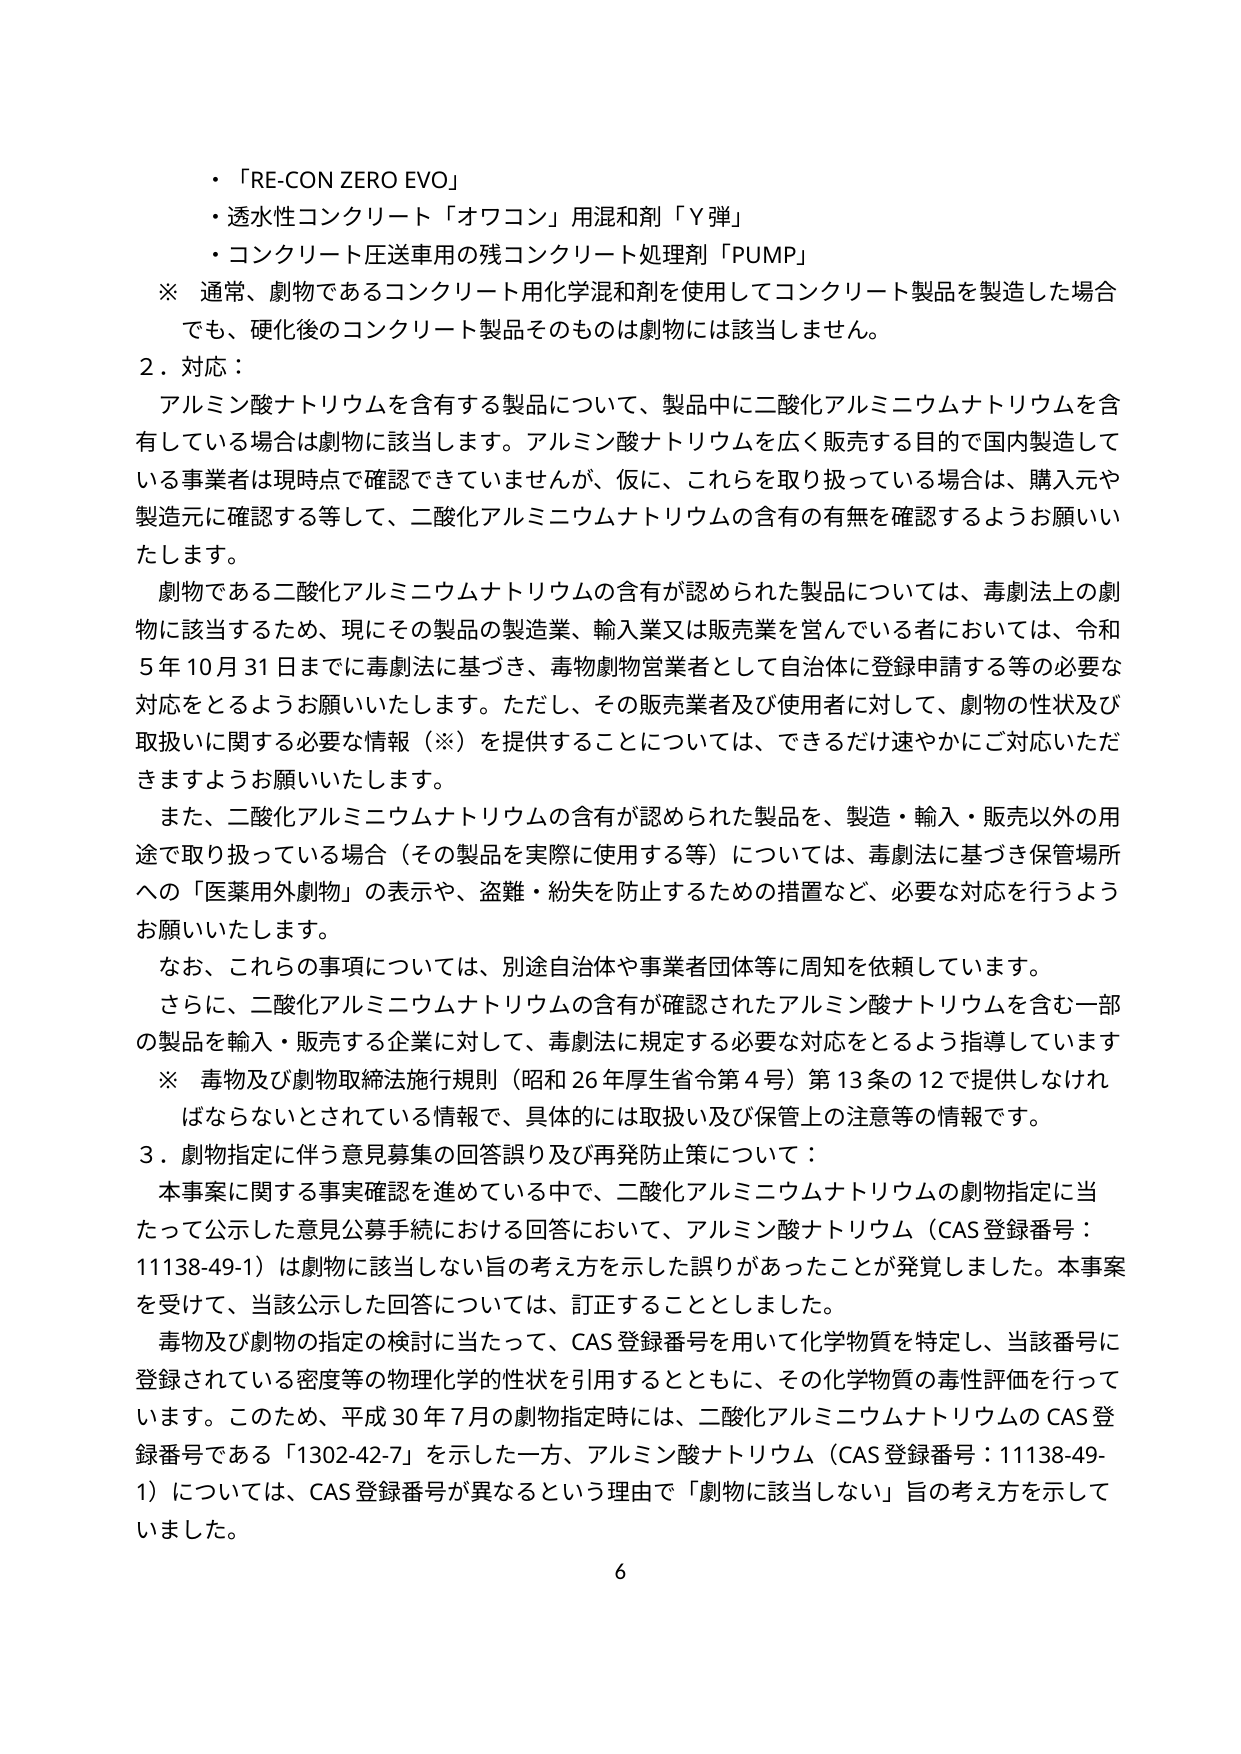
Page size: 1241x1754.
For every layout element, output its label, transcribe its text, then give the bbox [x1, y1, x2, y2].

text ・透水性コンクリート「オワコン」用混和剤「Ｙ弾」 [112, 197, 1128, 235]
text ・コンクリート圧送車用の残コンクリート処理剤「PUMP」 [112, 235, 1128, 272]
text 毒物及び劇物の指定の検討に当たって、CAS登録番号を用いて化学物質を特定し、当該番号に登録されている密度等の物理化学的性状を引用するとともに、その化学物質の毒性評価を行っています。このため、平成30年７月の劇物指定時には、二酸化アルミニウムナトリウムのCAS登録番号である「1302-42-7」を示した一方、アルミン酸ナトリウム（CAS登録番号：11138-49-1）については、CAS登録番号が異なるという理由で「劇物に該当しない」旨の考え方を示していました。 [112, 1322, 1128, 1547]
text ３．劇物指定に伴う意見募集の回答誤り及び再発防止策について： [135, 1135, 1128, 1172]
text アルミン酸ナトリウムを含有する製品について、製品中に二酸化アルミニウムナトリウムを含有している場合は劇物に該当します。アルミン酸ナトリウムを広く販売する目的で国内製造している事業者は現時点で確認できていませんが、仮に、これらを取り扱っている場合は、購入元や製造元に確認する等して、二酸化アルミニウムナトリウムの含有の有無を確認するようお願いいたします。 [112, 385, 1128, 572]
text 劇物である二酸化アルミニウムナトリウムの含有が認められた製品については、毒劇法上の劇物に該当するため、現にその製品の製造業、輸入業又は販売業を営んでいる者においては、令和５年10月31日までに毒劇法に基づき、毒物劇物営業者として自治体に登録申請する等の必要な対応をとるようお願いいたします。ただし、その販売業者及び使用者に対して、劇物の性状及び取扱いに関する必要な情報（※）を提供することについては、できるだけ速やかにご対応いただきますようお願いいたします。 [112, 572, 1128, 797]
text さらに、二酸化アルミニウムナトリウムの含有が確認されたアルミン酸ナトリウムを含む一部の製品を輸入・販売する企業に対して、毒劇法に規定する必要な対応をとるよう指導しています [112, 985, 1128, 1060]
text ※ 毒物及び劇物取締法施行規則（昭和26年厚生省令第４号）第13条の12で提供しなければならないとされている情報で、具体的には取扱い及び保管上の注意等の情報です。 [158, 1060, 1128, 1135]
text ※ 通常、劇物であるコンクリート用化学混和剤を使用してコンクリート製品を製造した場合でも、硬化後のコンクリート製品そのものは劇物には該当しません。 [158, 272, 1128, 347]
text なお、これらの事項については、別途自治体や事業者団体等に周知を依頼しています。 [112, 947, 1128, 985]
text 本事案に関する事実確認を進めている中で、二酸化アルミニウムナトリウムの劇物指定に当たって公示した意見公募手続における回答において、アルミン酸ナトリウム（CAS登録番号：11138-49-1）は劇物に該当しない旨の考え方を示した誤りがあったことが発覚しました。本事案を受けて、当該公示した回答については、訂正することとしました。 [112, 1172, 1128, 1322]
text ・「RE-CON ZERO EVO」 [112, 160, 1128, 197]
text ２．対応： [135, 347, 1128, 385]
text また、二酸化アルミニウムナトリウムの含有が認められた製品を、製造・輸入・販売以外の用途で取り扱っている場合（その製品を実際に使用する等）については、毒劇法に基づき保管場所への「医薬用外劇物」の表示や、盗難・紛失を防止するための措置など、必要な対応を行うようお願いいたします。 [112, 797, 1128, 947]
